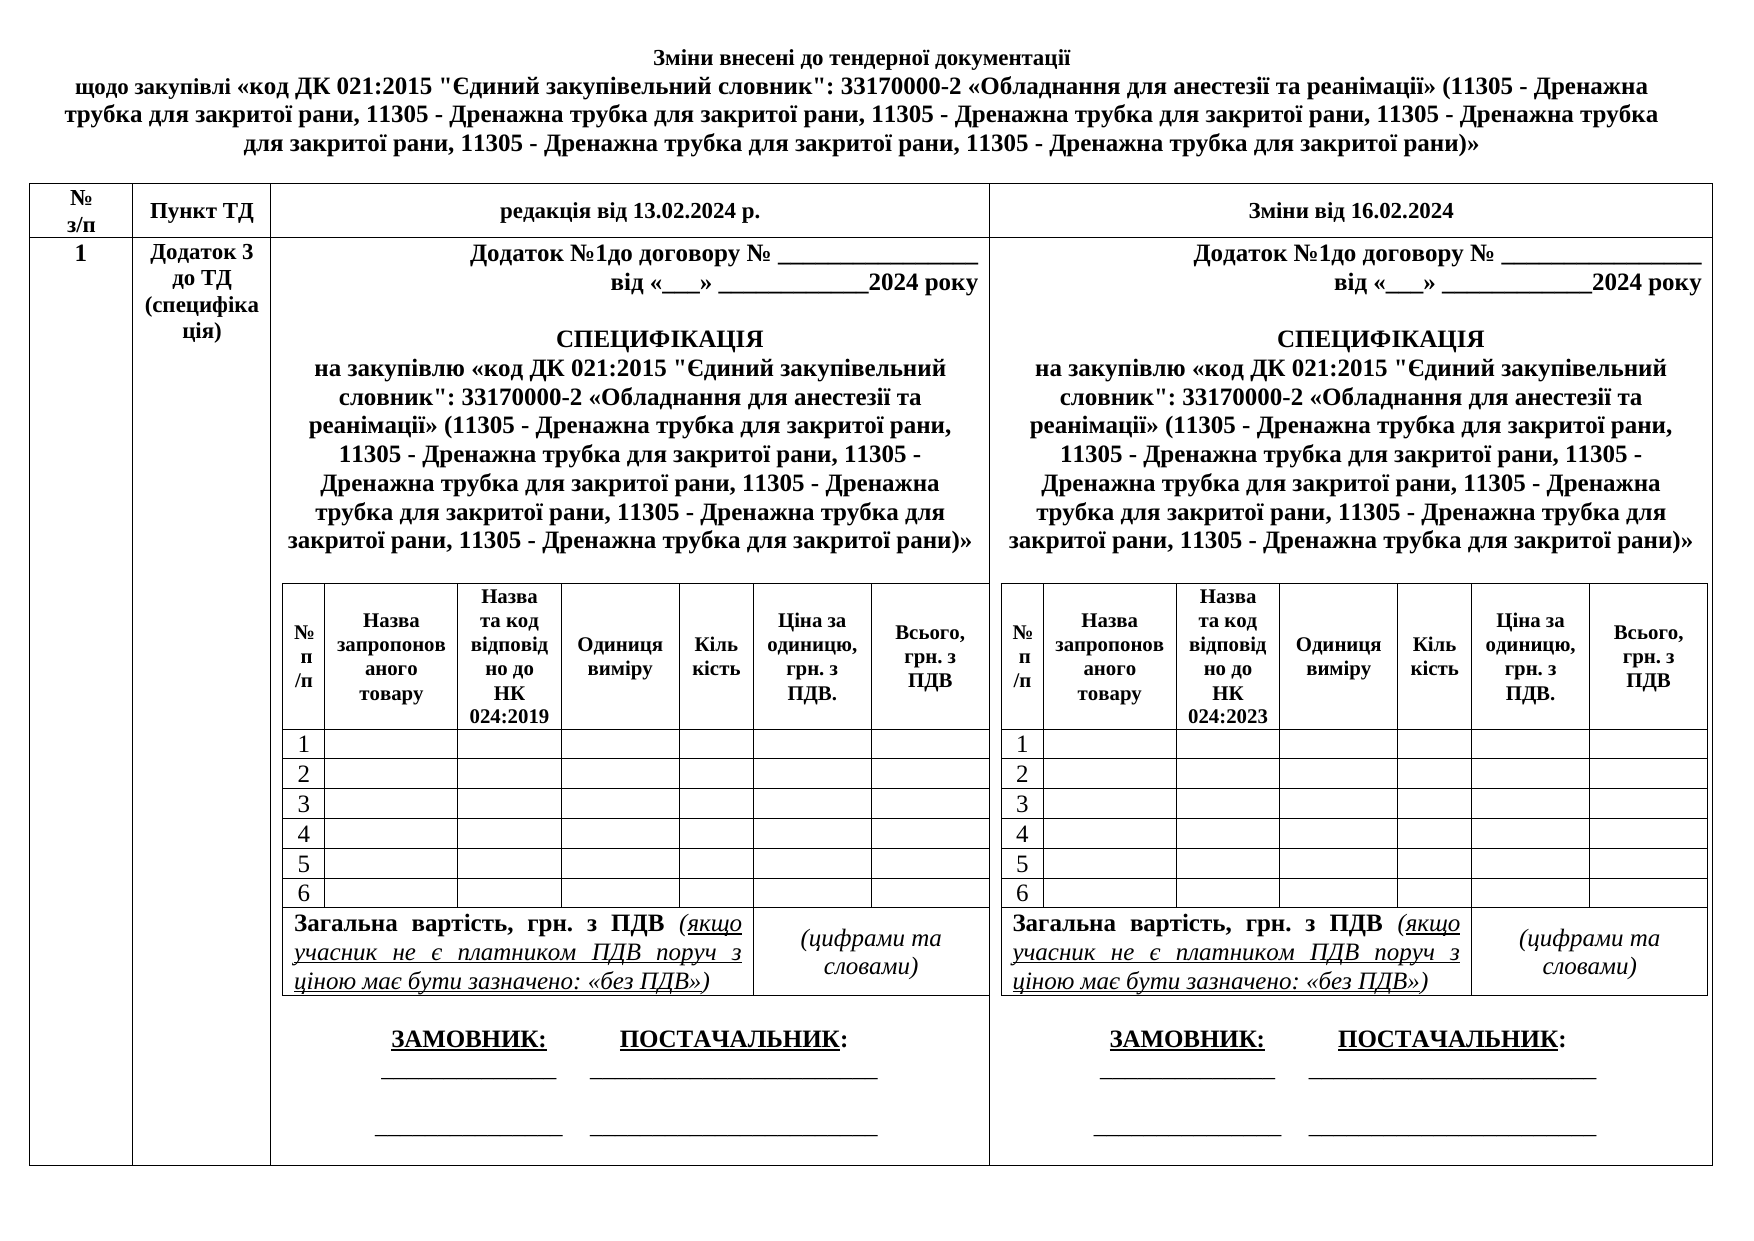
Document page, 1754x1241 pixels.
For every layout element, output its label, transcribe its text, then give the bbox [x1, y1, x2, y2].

text щодо закупівлі «код ДК 021:2015 "Єдиний закупівельний словник": 33170000-2 «Обладнання для анестезії та реанімації» (11305 - Дренажна трубка для закритої рани, 11305 - Дренажна трубка для закритої рани, 11305 - Дренажна трубка для закритої рани, 11305 - Дренажна трубка для закритої рани, 11305 - Дренажна трубка для закритої рани, 11305 - Дренажна трубка для закритої рани)» [44, 71, 1679, 157]
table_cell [133, 238, 270, 1165]
table_cell 1 [30, 238, 132, 1165]
table_header Пункт ТД [133, 184, 270, 237]
text Зміни внесені до тендерної документації [44, 44, 1679, 71]
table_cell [990, 238, 1712, 1165]
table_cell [271, 238, 989, 1165]
table_header редакція від 13.02.2024 р. [271, 184, 989, 237]
table_header № з/п [30, 184, 132, 237]
table_header Зміни від 16.02.2024 [990, 184, 1712, 237]
